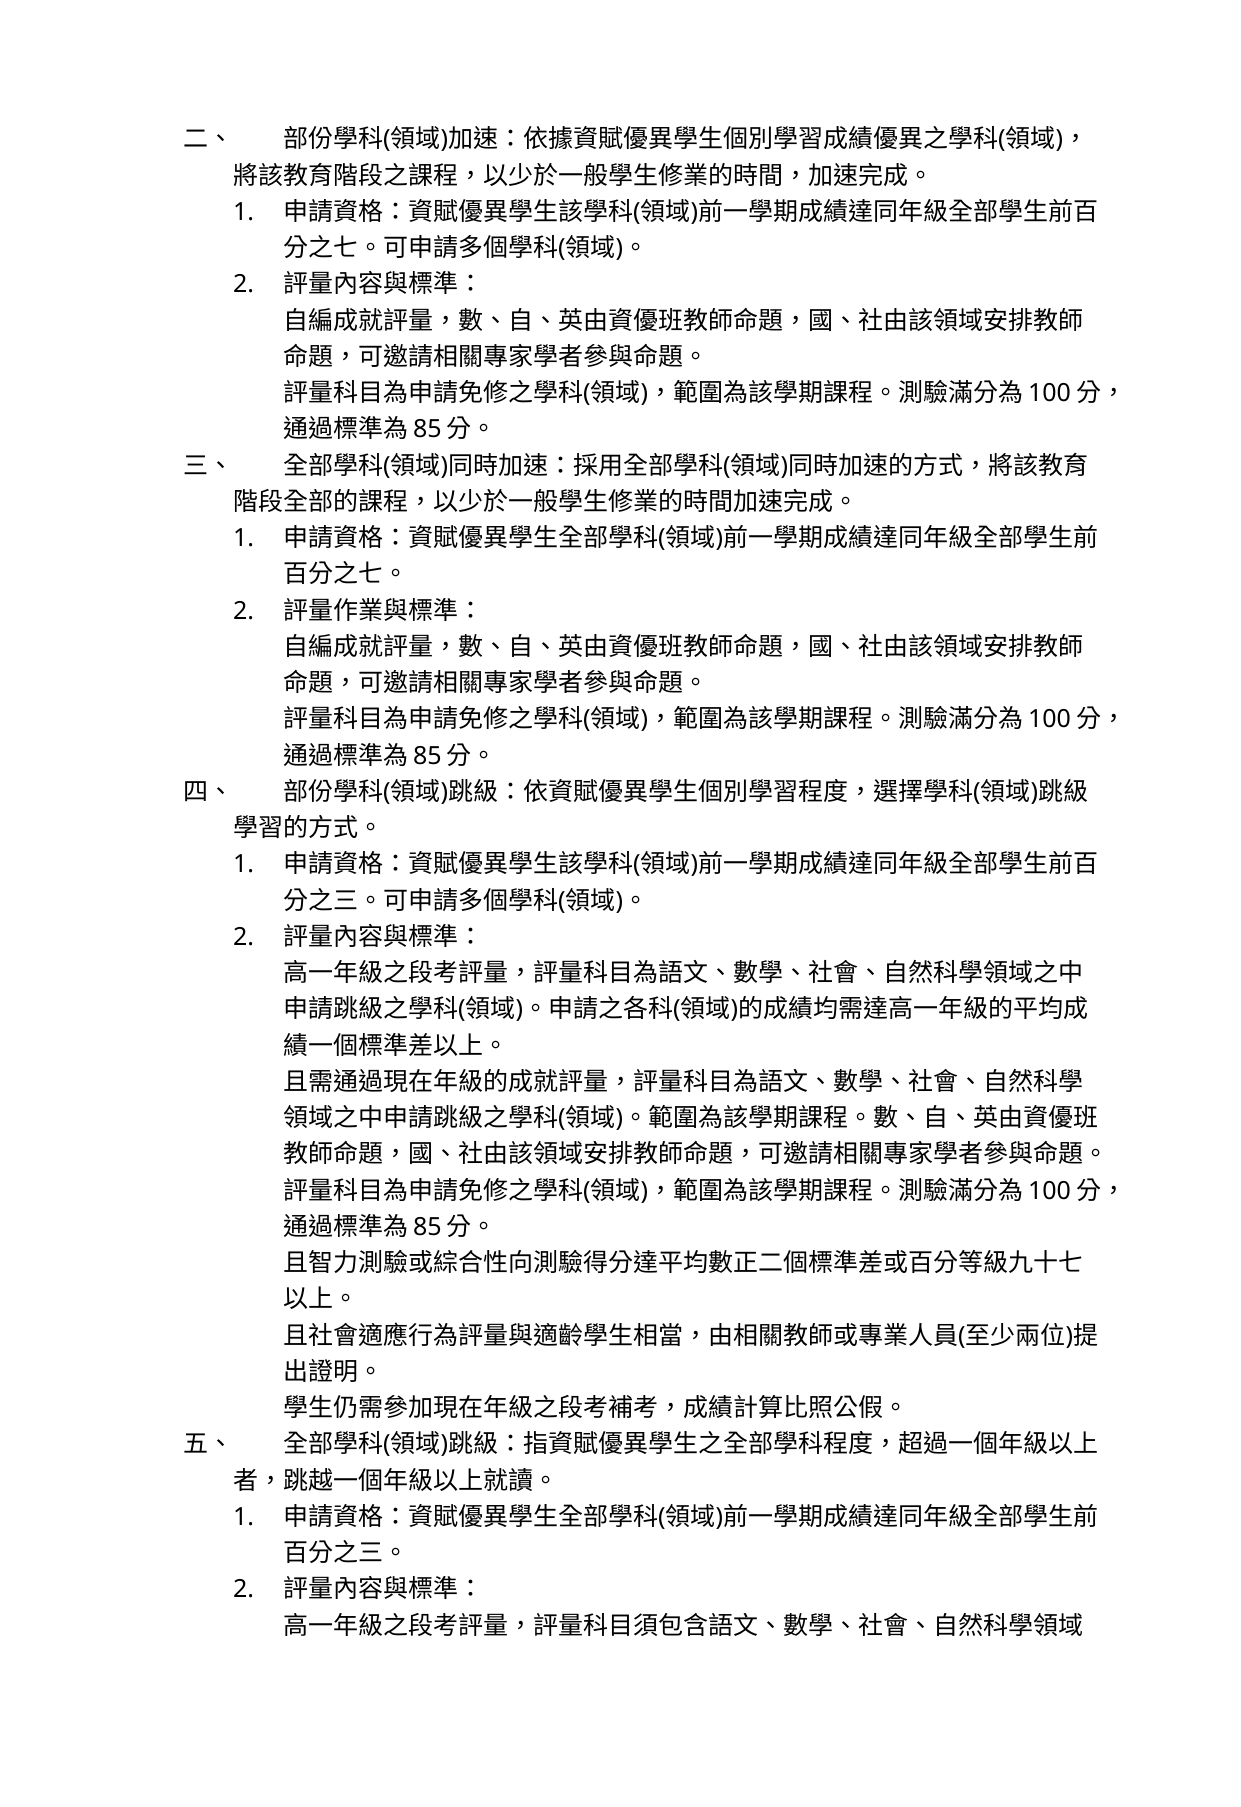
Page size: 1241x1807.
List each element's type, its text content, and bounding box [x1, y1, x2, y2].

list 評量內容與標準： 高一年級之段考評量，評量科目為語文、數學、社會、自然科學領域之中申請跳級之學科(領域)。申請之各科(領域)的成績均需達高一年級的平均成績一個標準差以上。 且需通過現在年級的成就評量，評量科目為語文、數學、社會、自然科學領域之中申請跳級之學科(領域)。範圍為該學期課程。數、自、英由資優班教師命題，國、社由該領域安排教師命題，可邀請相關專家學者參與命題。 評量科目為申請免修之學科(領域)，範圍為該學期課程。測驗滿分為100分，通過標準為85分。 且智力測驗或綜合性向測驗得分達平均數正二個標準差或百分等級九十七以上。 且社會適應行為評量與適齡學生相當，由相關教師或專業人員(至少兩位)提出證明。 學生仍需參加現在年級之段考補考，成績計算比照公假。 [233, 916, 1107, 1424]
list 部份學科(領域)加速：依據資賦優異學生個別學習成績優異之學科(領域)，將該教育階段之課程，以少於一般學生修業的時間，加速完成。 [183, 119, 1107, 191]
list 申請資格：資賦優異學生全部學科(領域)前一學期成績達同年級全部學生前百分之三。 [233, 1496, 1107, 1569]
list 申請資格：資賦優異學生該學科(領域)前一學期成績達同年級全部學生前百分之三。可申請多個學科(領域)。 [233, 844, 1107, 916]
list 申請資格：資賦優異學生全部學科(領域)前一學期成績達同年級全部學生前百分之七。 [233, 518, 1107, 590]
list 評量內容與標準： 自編成就評量，數、自、英由資優班教師命題，國、社由該領域安排教師命題，可邀請相關專家學者參與命題。 評量科目為申請免修之學科(領域)，範圍為該學期課程。測驗滿分為100分，通過標準為85分。 [233, 264, 1107, 445]
list 全部學科(領域)同時加速：採用全部學科(領域)同時加速的方式，將該教育階段全部的課程，以少於一般學生修業的時間加速完成。 [183, 445, 1107, 518]
list 評量作業與標準： 自編成就評量，數、自、英由資優班教師命題，國、社由該領域安排教師命題，可邀請相關專家學者參與命題。 評量科目為申請免修之學科(領域)，範圍為該學期課程。測驗滿分為100分，通過標準為85分。 [233, 590, 1107, 771]
list 申請資格：資賦優異學生該學科(領域)前一學期成績達同年級全部學生前百分之七。可申請多個學科(領域)。 [233, 191, 1107, 264]
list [233, 1569, 1107, 1641]
list 部份學科(領域)跳級：依資賦優異學生個別學習程度，選擇學科(領域)跳級學習的方式。 [183, 771, 1107, 844]
list 全部學科(領域)跳級：指資賦優異學生之全部學科程度，超過一個年級以上者，跳越一個年級以上就讀。 [183, 1424, 1107, 1496]
